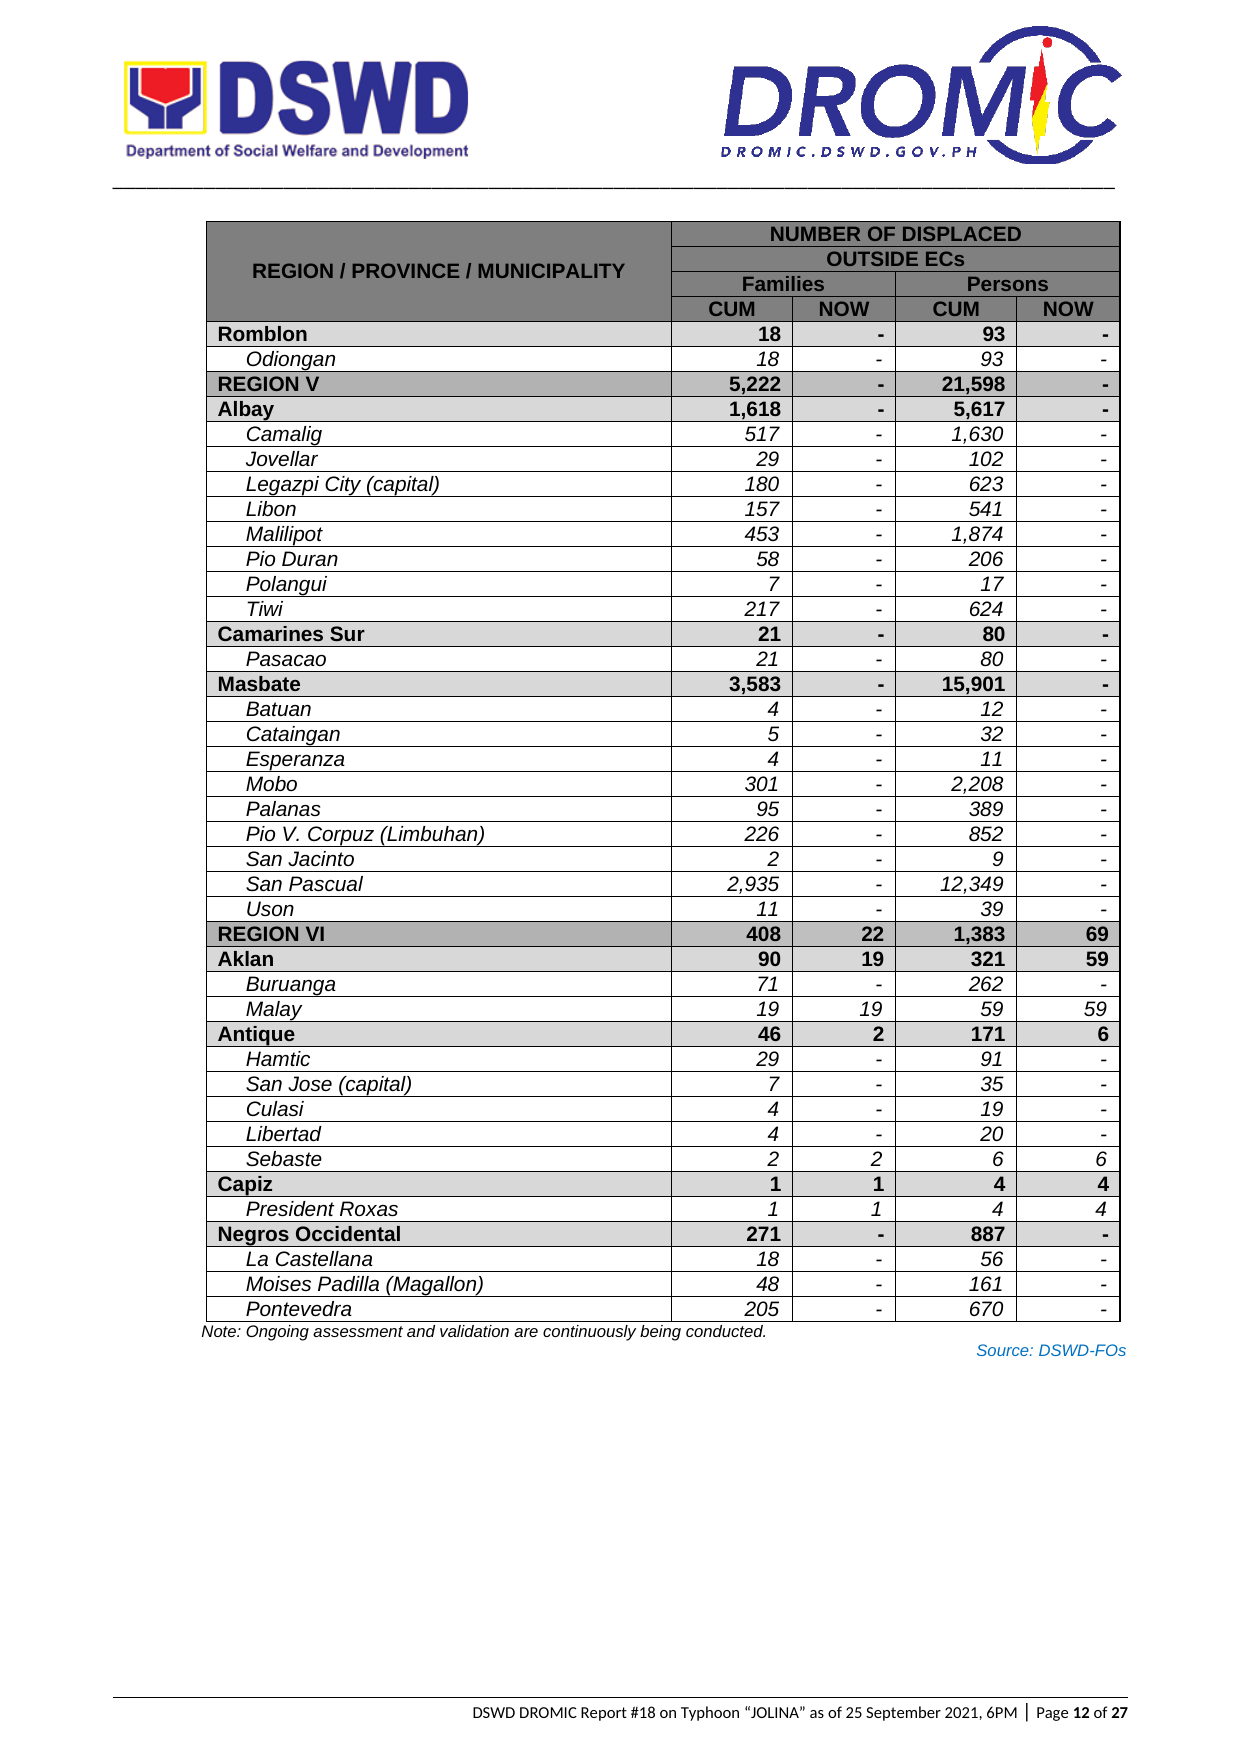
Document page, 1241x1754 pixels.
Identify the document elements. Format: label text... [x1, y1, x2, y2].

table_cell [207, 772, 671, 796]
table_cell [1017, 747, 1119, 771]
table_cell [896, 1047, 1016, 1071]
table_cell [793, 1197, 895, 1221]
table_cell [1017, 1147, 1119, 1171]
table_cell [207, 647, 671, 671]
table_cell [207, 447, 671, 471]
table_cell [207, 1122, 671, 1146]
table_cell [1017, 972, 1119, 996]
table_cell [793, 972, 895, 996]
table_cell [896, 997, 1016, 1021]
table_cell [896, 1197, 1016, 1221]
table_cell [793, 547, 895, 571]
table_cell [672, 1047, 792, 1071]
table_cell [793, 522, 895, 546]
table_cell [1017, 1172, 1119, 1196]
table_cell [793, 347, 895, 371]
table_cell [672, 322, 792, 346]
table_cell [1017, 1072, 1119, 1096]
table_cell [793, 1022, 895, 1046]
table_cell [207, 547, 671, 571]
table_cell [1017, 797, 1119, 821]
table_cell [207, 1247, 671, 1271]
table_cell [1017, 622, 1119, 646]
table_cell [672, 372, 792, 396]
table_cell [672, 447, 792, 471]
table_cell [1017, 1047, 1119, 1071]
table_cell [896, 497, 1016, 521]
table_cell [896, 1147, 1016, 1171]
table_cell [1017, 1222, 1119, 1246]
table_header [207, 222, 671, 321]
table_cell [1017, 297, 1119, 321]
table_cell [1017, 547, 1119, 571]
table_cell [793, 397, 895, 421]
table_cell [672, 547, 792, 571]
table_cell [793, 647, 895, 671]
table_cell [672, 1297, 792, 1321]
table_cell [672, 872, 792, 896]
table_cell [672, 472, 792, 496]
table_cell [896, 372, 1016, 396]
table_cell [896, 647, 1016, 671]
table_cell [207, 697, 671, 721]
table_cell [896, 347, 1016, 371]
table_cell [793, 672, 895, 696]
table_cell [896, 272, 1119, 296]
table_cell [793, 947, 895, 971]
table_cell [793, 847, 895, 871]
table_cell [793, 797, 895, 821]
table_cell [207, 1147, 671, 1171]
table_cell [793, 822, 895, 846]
picture [112, 58, 482, 164]
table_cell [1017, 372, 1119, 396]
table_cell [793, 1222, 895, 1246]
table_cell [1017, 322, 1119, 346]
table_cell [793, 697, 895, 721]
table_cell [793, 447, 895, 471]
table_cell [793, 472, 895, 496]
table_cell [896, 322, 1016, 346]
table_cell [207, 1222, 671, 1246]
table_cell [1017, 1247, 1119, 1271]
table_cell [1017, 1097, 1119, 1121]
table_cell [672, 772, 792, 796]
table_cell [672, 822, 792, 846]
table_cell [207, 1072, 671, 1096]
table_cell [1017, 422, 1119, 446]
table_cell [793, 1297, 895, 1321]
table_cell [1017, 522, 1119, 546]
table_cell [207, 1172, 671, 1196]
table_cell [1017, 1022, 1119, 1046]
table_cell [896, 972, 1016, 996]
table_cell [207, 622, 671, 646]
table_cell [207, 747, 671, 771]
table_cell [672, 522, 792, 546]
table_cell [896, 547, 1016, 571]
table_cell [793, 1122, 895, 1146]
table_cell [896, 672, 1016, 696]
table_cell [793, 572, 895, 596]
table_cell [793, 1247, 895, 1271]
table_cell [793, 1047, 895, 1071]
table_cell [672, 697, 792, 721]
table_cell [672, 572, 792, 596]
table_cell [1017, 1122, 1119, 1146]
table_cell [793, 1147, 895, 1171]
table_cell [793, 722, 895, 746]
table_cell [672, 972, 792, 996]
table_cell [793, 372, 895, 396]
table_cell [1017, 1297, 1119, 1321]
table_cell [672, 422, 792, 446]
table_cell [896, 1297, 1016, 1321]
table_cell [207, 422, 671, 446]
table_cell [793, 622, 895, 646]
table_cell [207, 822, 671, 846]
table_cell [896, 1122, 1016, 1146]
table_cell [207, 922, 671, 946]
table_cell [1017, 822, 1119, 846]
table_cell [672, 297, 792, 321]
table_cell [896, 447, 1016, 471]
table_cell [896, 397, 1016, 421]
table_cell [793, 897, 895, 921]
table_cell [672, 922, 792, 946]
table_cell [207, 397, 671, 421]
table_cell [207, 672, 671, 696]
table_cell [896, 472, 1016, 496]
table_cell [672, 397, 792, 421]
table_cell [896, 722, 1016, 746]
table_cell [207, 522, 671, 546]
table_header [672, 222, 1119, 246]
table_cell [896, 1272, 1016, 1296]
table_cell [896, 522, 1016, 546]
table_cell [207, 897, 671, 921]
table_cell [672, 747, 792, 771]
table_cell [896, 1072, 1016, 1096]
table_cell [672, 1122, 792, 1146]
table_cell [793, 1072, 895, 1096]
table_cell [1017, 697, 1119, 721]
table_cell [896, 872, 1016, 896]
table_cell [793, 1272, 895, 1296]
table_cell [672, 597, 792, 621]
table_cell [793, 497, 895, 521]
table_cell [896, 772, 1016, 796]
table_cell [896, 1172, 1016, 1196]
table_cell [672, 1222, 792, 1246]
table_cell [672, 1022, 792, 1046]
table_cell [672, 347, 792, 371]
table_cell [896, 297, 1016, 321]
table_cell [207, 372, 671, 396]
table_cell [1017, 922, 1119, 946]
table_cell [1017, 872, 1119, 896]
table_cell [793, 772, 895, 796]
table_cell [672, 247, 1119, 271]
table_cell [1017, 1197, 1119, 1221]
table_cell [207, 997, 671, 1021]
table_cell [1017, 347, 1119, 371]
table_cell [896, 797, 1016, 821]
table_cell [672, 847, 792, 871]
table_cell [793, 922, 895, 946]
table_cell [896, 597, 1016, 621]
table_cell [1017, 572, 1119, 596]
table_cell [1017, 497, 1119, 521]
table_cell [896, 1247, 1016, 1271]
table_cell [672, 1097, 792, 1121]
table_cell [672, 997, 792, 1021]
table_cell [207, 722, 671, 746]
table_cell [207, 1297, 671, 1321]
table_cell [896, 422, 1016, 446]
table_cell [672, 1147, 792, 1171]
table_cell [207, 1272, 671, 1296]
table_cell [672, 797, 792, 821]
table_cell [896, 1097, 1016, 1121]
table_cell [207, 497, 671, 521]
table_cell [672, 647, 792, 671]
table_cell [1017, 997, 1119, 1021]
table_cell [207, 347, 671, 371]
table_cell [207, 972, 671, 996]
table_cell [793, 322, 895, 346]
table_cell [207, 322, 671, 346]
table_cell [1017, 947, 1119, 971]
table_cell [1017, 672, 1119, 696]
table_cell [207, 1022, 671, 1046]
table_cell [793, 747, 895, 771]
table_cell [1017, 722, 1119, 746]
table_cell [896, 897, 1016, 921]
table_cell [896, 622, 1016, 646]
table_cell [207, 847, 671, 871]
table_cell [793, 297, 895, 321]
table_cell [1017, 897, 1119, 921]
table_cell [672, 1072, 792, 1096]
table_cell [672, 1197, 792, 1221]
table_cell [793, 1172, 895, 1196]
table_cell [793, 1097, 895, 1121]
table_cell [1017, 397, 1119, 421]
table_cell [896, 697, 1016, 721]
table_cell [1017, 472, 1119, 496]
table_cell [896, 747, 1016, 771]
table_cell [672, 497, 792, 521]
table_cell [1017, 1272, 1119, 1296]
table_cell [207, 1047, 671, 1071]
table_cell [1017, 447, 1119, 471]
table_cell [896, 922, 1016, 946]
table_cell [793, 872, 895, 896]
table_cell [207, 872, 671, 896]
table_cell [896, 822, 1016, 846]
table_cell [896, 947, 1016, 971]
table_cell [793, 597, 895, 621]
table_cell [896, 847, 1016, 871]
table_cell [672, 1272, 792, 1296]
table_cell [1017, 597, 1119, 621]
text Source: DSWD-FOs [201, 1341, 1128, 1360]
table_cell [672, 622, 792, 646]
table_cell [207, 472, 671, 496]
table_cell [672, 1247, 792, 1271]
picture [713, 25, 1127, 163]
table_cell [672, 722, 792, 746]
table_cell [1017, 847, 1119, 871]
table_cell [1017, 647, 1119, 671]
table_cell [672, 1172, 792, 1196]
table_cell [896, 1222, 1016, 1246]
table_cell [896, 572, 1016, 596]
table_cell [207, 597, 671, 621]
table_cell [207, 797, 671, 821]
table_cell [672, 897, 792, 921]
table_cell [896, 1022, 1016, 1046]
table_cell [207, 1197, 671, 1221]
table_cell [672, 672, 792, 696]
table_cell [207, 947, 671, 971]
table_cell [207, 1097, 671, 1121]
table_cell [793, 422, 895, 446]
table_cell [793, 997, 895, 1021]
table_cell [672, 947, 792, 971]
text Note: Ongoing assessment and validation are continuously being conducted. [201, 1322, 1128, 1341]
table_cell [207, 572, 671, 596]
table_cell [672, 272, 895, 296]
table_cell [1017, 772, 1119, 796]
